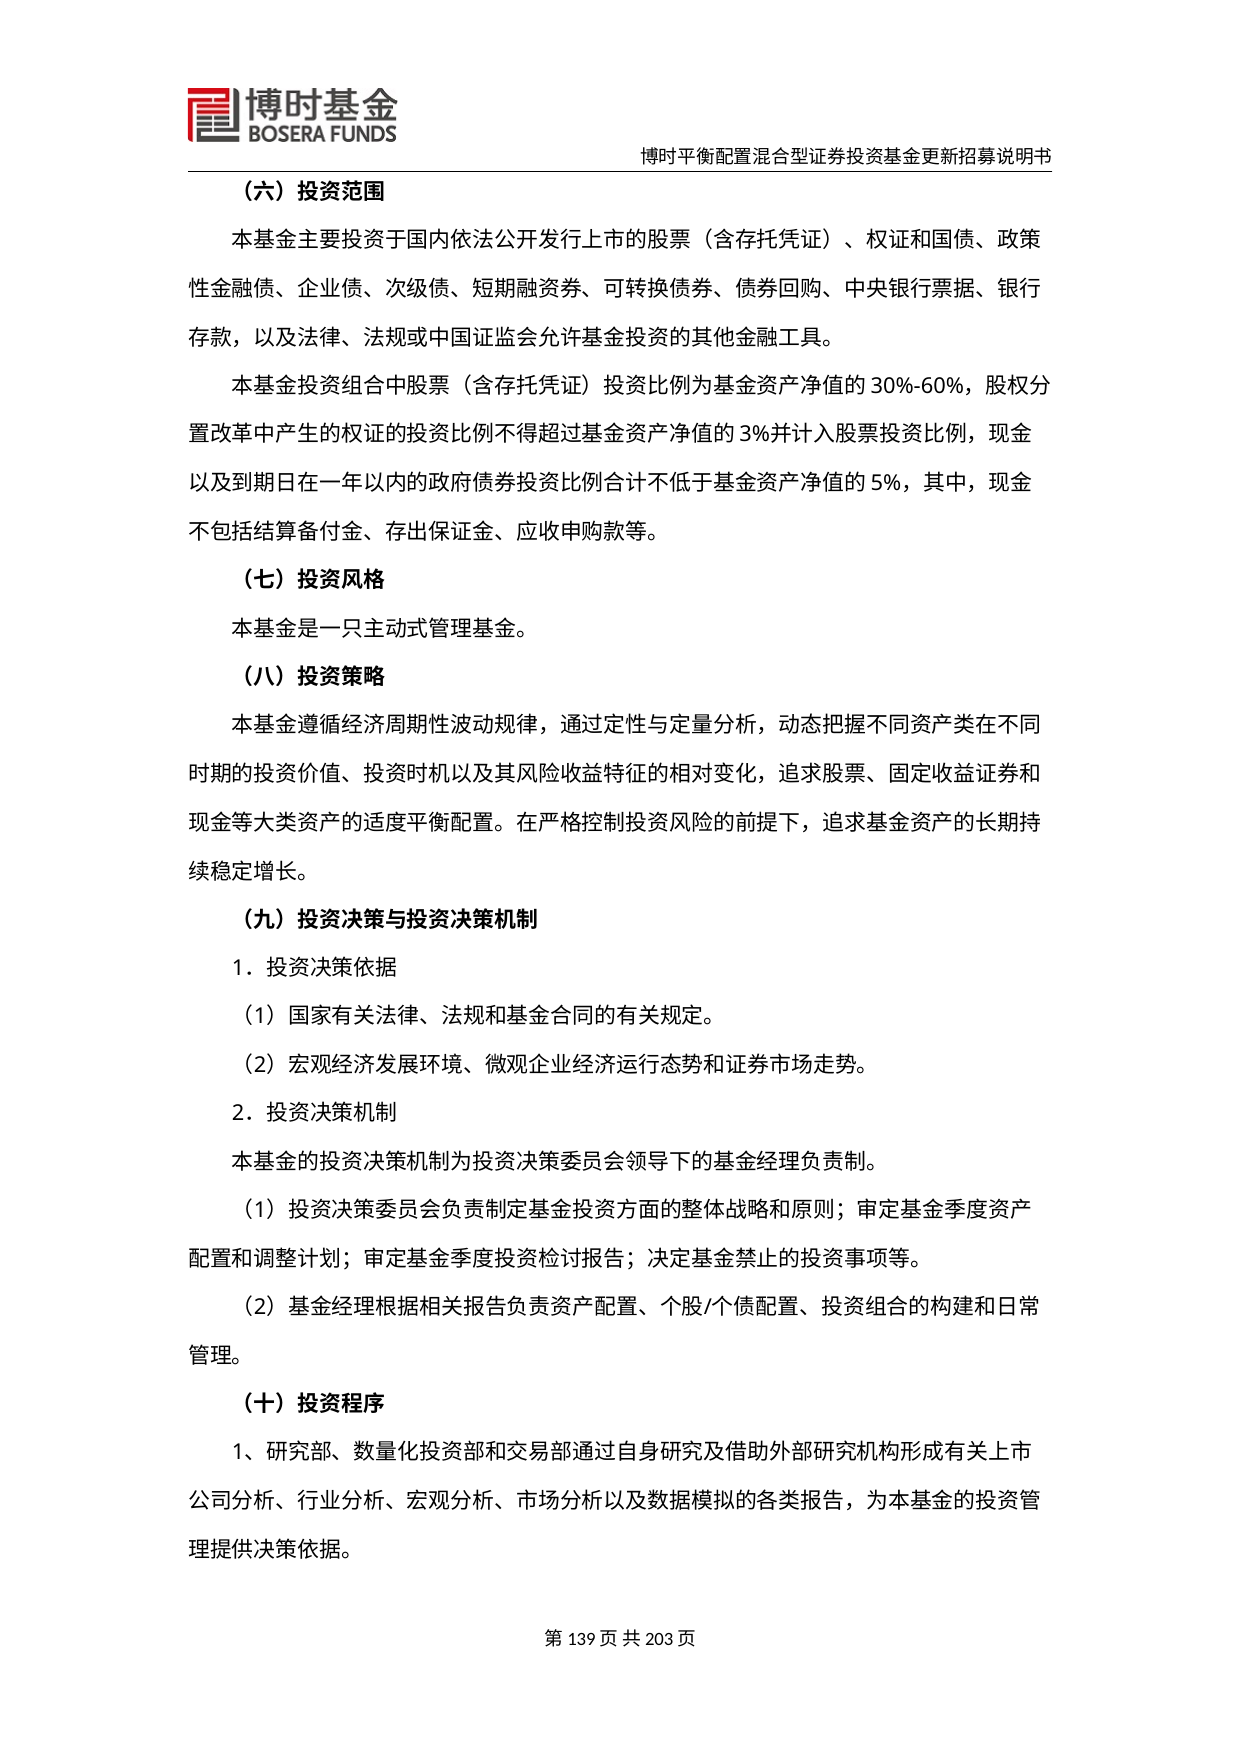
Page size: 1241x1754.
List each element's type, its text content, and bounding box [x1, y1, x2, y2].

text （七）投资风格 [188, 562, 1052, 594]
text （1）投资决策委员会负责制定基金投资方面的整体战略和原则；审定基金季度资产配置和调整计划；审定基金季度投资检讨报告；决定基金禁止的投资事项等。 [188, 1192, 1052, 1273]
text （九）投资决策与投资决策机制 [188, 902, 1052, 934]
text （2）宏观经济发展环境、微观企业经济运行态势和证券市场走势。 [188, 1047, 1052, 1079]
text 本基金遵循经济周期性波动规律，通过定性与定量分析，动态把握不同资产类在不同时期的投资价值、投资时机以及其风险收益特征的相对变化，追求股票、固定收益证券和现金等大类资产的适度平衡配置。在严格控制投资风险的前提下，追求基金资产的长期持续稳定增长。 [188, 707, 1052, 886]
text 本基金是一只主动式管理基金。 [188, 610, 1052, 643]
picture [187, 88, 398, 142]
text （2）基金经理根据相关报告负责资产配置、个股/个债配置、投资组合的构建和日常管理。 [188, 1289, 1052, 1370]
text （八）投资策略 [188, 659, 1052, 691]
text 1、研究部、数量化投资部和交易部通过自身研究及借助外部研究机构形成有关上市公司分析、行业分析、宏观分析、市场分析以及数据模拟的各类报告，为本基金的投资管理提供决策依据。 [188, 1434, 1052, 1564]
text 1．投资决策依据 [188, 950, 1052, 982]
text （六）投资范围 [188, 173, 1052, 206]
text （十）投资程序 [188, 1386, 1052, 1418]
text 本基金主要投资于国内依法公开发行上市的股票（含存托凭证）、权证和国债、政策性金融债、企业债、次级债、短期融资券、可转换债券、债券回购、中央银行票据、银行存款，以及法律、法规或中国证监会允许基金投资的其他金融工具。 [188, 222, 1052, 352]
text （1）国家有关法律、法规和基金合同的有关规定。 [188, 998, 1052, 1031]
text 本基金的投资决策机制为投资决策委员会领导下的基金经理负责制。 [188, 1143, 1052, 1176]
text 本基金投资组合中股票（含存托凭证）投资比例为基金资产净值的30%-60%，股权分置改革中产生的权证的投资比例不得超过基金资产净值的3%并计入股票投资比例，现金以及到期日在一年以内的政府债券投资比例合计不低于基金资产净值的5%，其中，现金不包括结算备付金、存出保证金、应收申购款等。 [188, 367, 1052, 546]
text 2．投资决策机制 [188, 1095, 1052, 1127]
